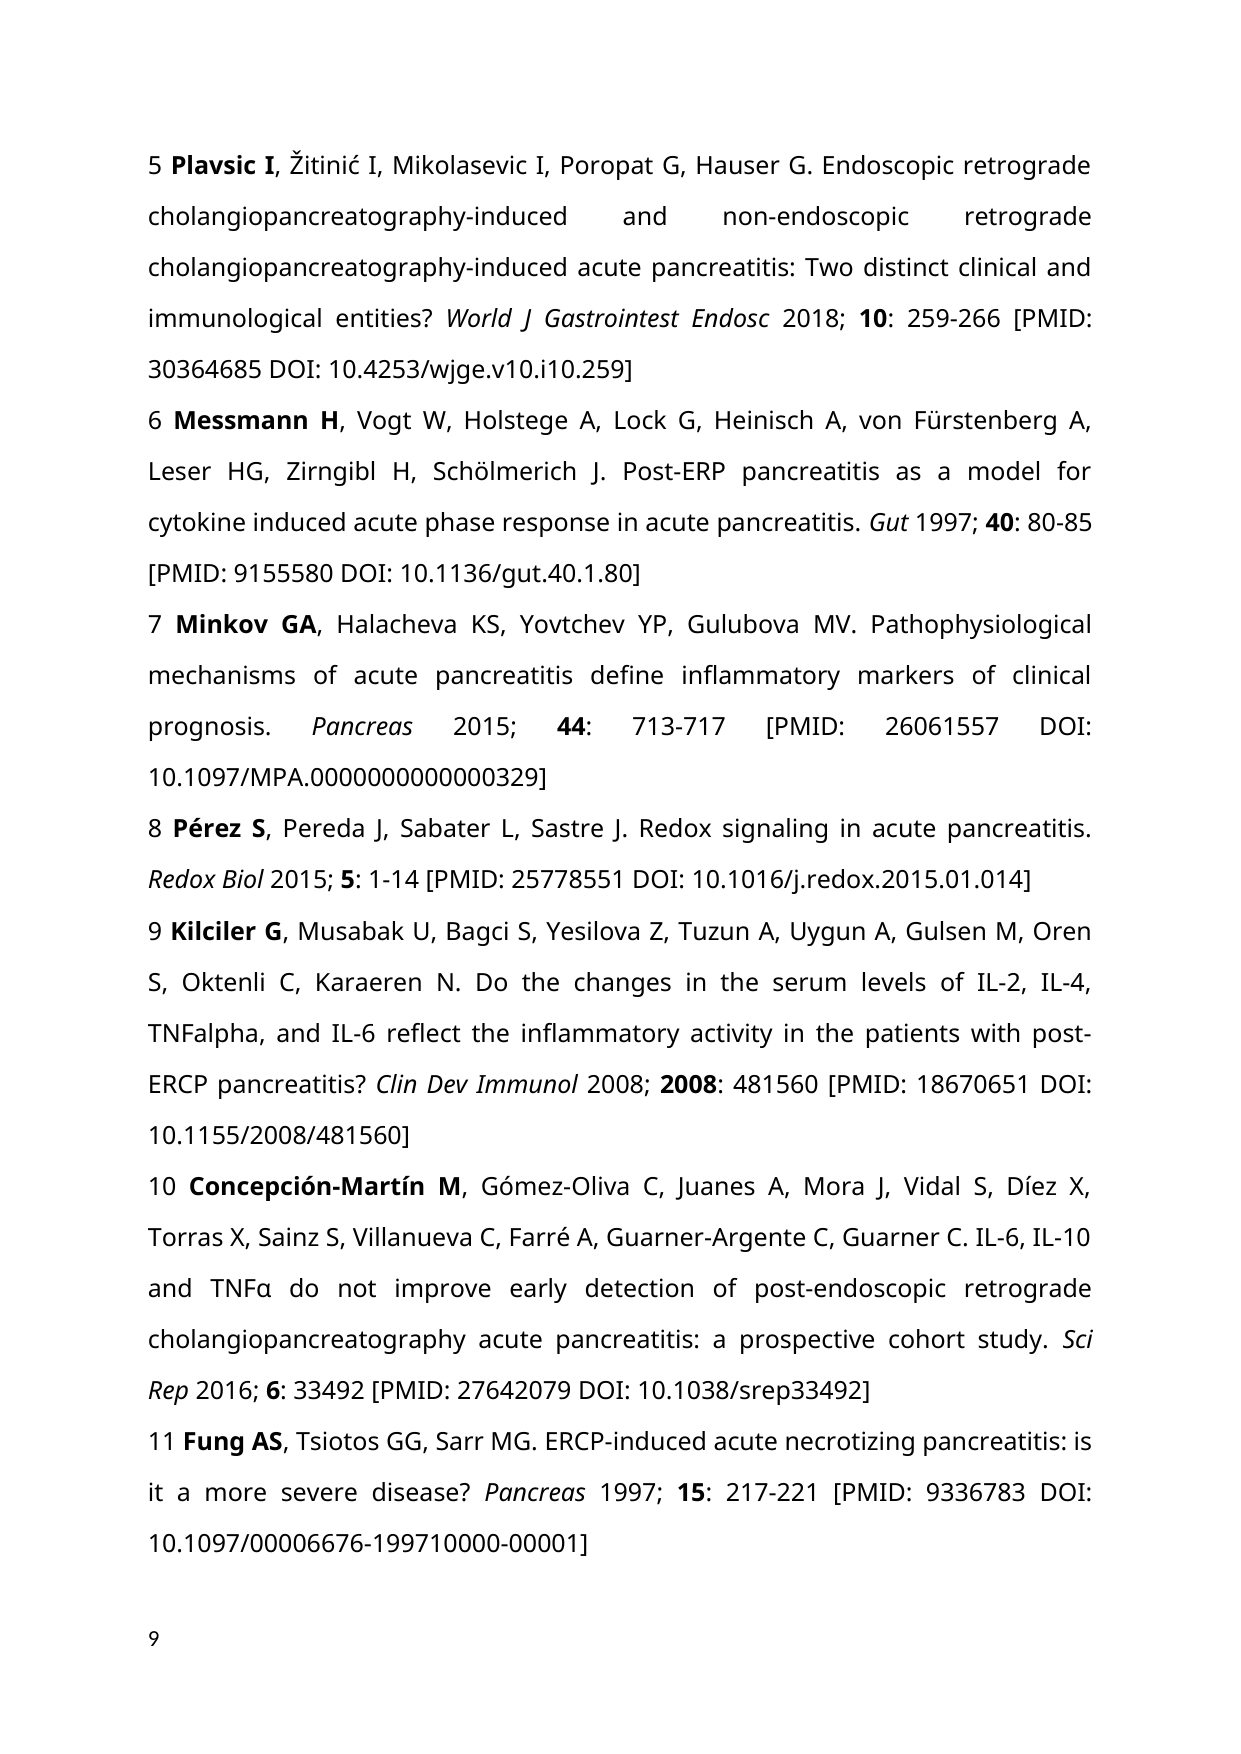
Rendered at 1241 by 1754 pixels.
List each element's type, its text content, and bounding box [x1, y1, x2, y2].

text 9 Kilciler G, Musabak U, Bagci S, Yesilova Z, Tuzun A, Uygun A, Gulsen M, Oren S, Oktenli C, Karaeren N. Do the changes in the serum levels of IL-2, IL-4, TNFalpha, and IL-6 reflect the inflammatory activity in the patients with post-ERCP pancreatitis? Clin Dev Immunol 2008; 2008: 481560 [PMID: 18670651 DOI: 10.1155/2008/481560] [148, 913, 1093, 1151]
text 5 Plavsic I, Žitinić I, Mikolasevic I, Poropat G, Hauser G. Endoscopic retrograde cholangiopancreatography-induced and non-endoscopic retrograde cholangiopancreatography-induced acute pancreatitis: Two distinct clinical and immunological entities? World J Gastrointest Endosc 2018; 10: 259-266 [PMID: 30364685 DOI: 10.4253/wjge.v10.i10.259] [148, 148, 1093, 386]
text 6 Messmann H, Vogt W, Holstege A, Lock G, Heinisch A, von Fürstenberg A, Leser HG, Zirngibl H, Schölmerich J. Post-ERP pancreatitis as a model for cytokine induced acute phase response in acute pancreatitis. Gut 1997; 40: 80-85 [PMID: 9155580 DOI: 10.1136/gut.40.1.80] [148, 403, 1093, 590]
text 7 Minkov GA, Halacheva KS, Yovtchev YP, Gulubova MV. Pathophysiological mechanisms of acute pancreatitis define inflammatory markers of clinical prognosis. Pancreas 2015; 44: 713-717 [PMID: 26061557 DOI: 10.1097/MPA.0000000000000329] [148, 607, 1093, 794]
text 8 Pérez S, Pereda J, Sabater L, Sastre J. Redox signaling in acute pancreatitis. Redox Biol 2015; 5: 1-14 [PMID: 25778551 DOI: 10.1016/j.redox.2015.01.014] [148, 811, 1093, 896]
text 10 Concepción-Martín M, Gómez-Oliva C, Juanes A, Mora J, Vidal S, Díez X, Torras X, Sainz S, Villanueva C, Farré A, Guarner-Argente C, Guarner C. IL-6, IL-10 and TNFα do not improve early detection of post-endoscopic retrograde cholangiopancreatography acute pancreatitis: a prospective cohort study. Sci Rep 2016; 6: 33492 [PMID: 27642079 DOI: 10.1038/srep33492] [148, 1168, 1093, 1407]
text 11 Fung AS, Tsiotos GG, Sarr MG. ERCP-induced acute necrotizing pancreatitis: is it a more severe disease? Pancreas 1997; 15: 217-221 [PMID: 9336783 DOI: 10.1097/00006676-199710000-00001] [148, 1424, 1093, 1560]
